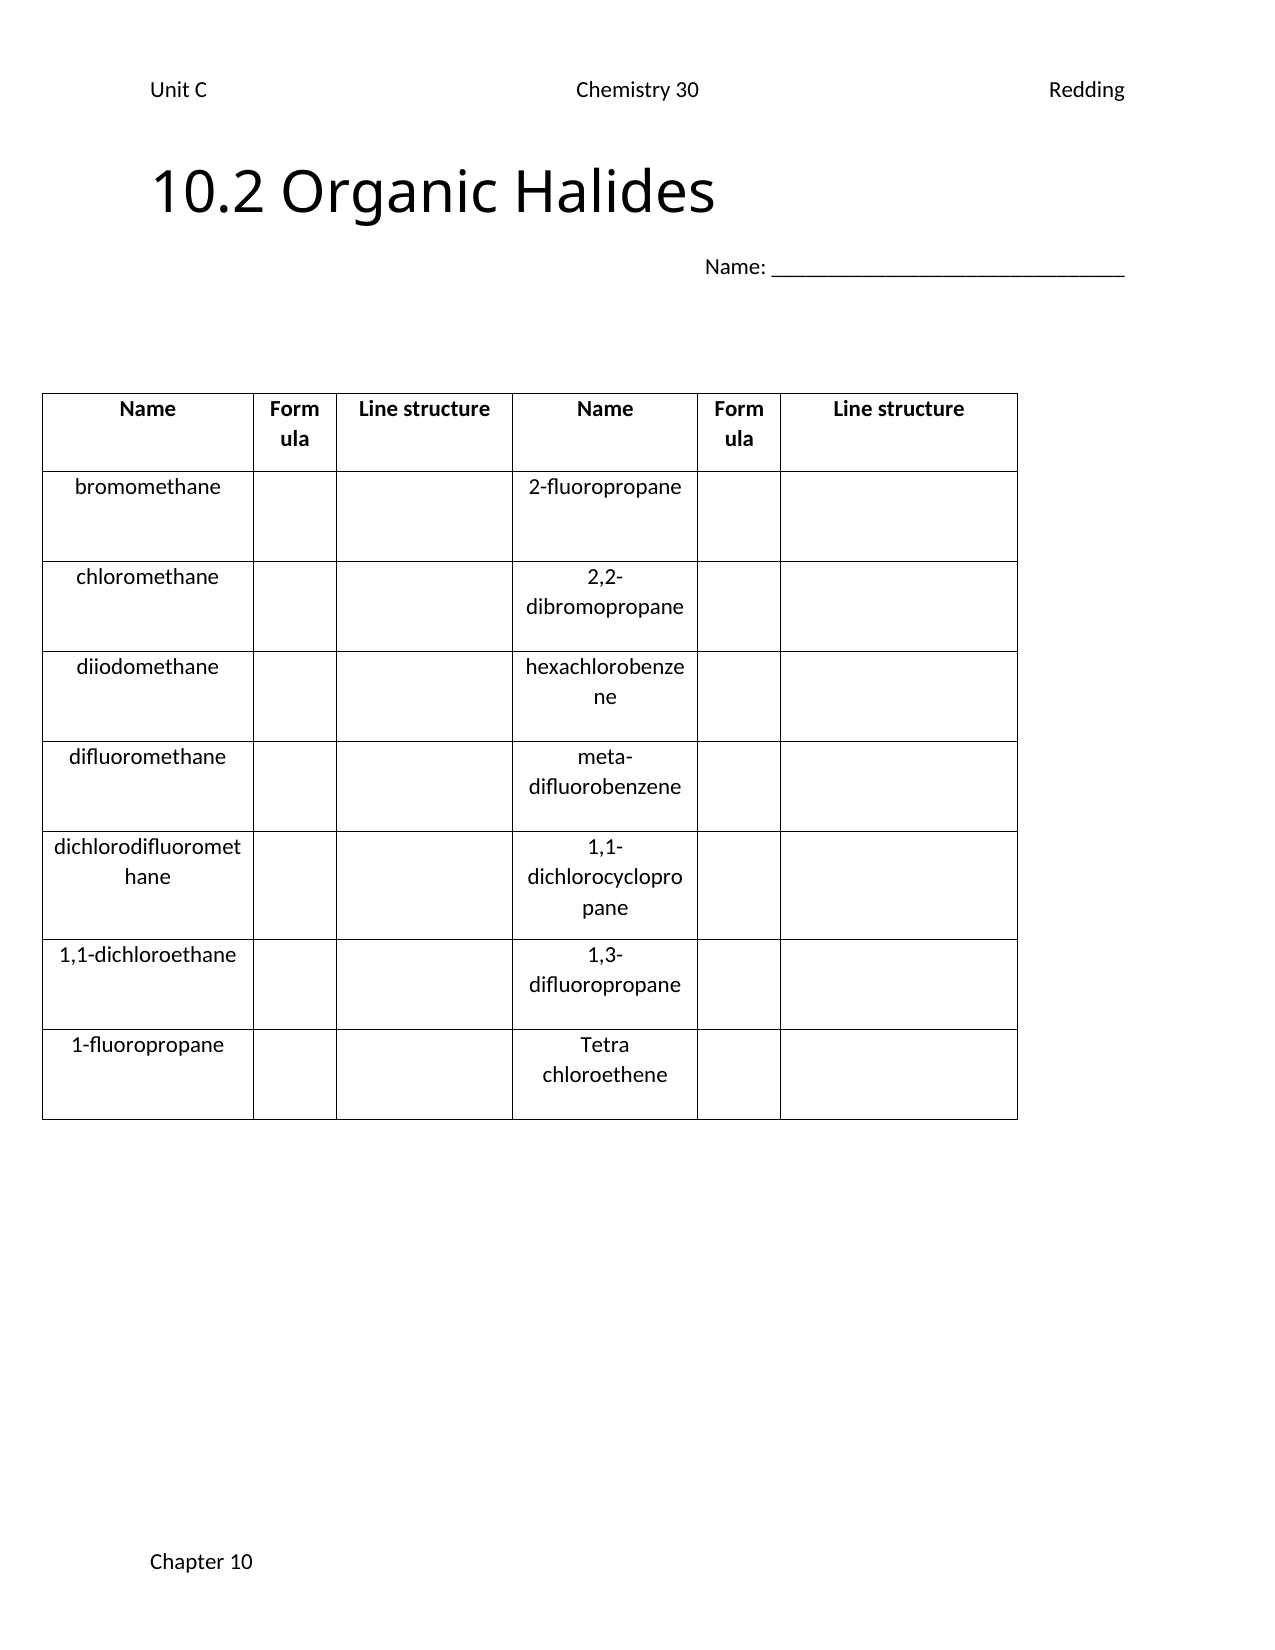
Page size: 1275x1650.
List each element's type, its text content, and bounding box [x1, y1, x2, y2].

table_cell 2,2-dibromopropane [513, 562, 697, 651]
table_cell [698, 832, 780, 939]
table_cell [698, 1030, 780, 1119]
table_cell [337, 832, 512, 939]
table_cell [337, 472, 512, 561]
table_cell hexachlorobenzene [513, 652, 697, 741]
table_cell [254, 742, 336, 831]
table_cell [781, 940, 1017, 1029]
table_header Formula [698, 394, 780, 471]
table_cell [698, 742, 780, 831]
table_cell [698, 652, 780, 741]
table_cell [781, 562, 1017, 651]
table_cell bromomethane [43, 472, 253, 561]
table_header Name [43, 394, 253, 471]
text Name: _______________________________ [150, 252, 1125, 281]
table_cell 1,1-dichloroethane [43, 940, 253, 1029]
table_cell [781, 652, 1017, 741]
table_cell [254, 940, 336, 1029]
table_cell [254, 832, 336, 939]
table_cell [254, 472, 336, 561]
table_header Line structure [781, 394, 1017, 471]
table_cell [337, 652, 512, 741]
table_cell [698, 940, 780, 1029]
table_cell difluoromethane [43, 742, 253, 831]
table_cell [254, 1030, 336, 1119]
table_cell [337, 742, 512, 831]
table_cell 1-fluoropropane [43, 1030, 253, 1119]
table_cell Tetra chloroethene [513, 1030, 697, 1119]
table_cell [698, 472, 780, 561]
table_cell [698, 562, 780, 651]
table_cell chloromethane [43, 562, 253, 651]
table_cell dichlorodifluoromethane [43, 832, 253, 939]
text 10.2 Organic Halides [150, 150, 1125, 229]
table_cell 1,3-difluoropropane [513, 940, 697, 1029]
table_cell [337, 562, 512, 651]
table_cell [781, 832, 1017, 939]
table_header Formula [254, 394, 336, 471]
table_cell [781, 472, 1017, 561]
table_cell diiodomethane [43, 652, 253, 741]
table_cell 1,1-dichlorocyclopropane [513, 832, 697, 939]
table_cell [254, 562, 336, 651]
table_cell [254, 652, 336, 741]
table_header Name [513, 394, 697, 471]
table_cell 2-fluoropropane [513, 472, 697, 561]
table_header Line structure [337, 394, 512, 471]
table_cell meta-difluorobenzene [513, 742, 697, 831]
table_cell [781, 1030, 1017, 1119]
table_cell [337, 1030, 512, 1119]
table_cell [337, 940, 512, 1029]
table_cell [781, 742, 1017, 831]
